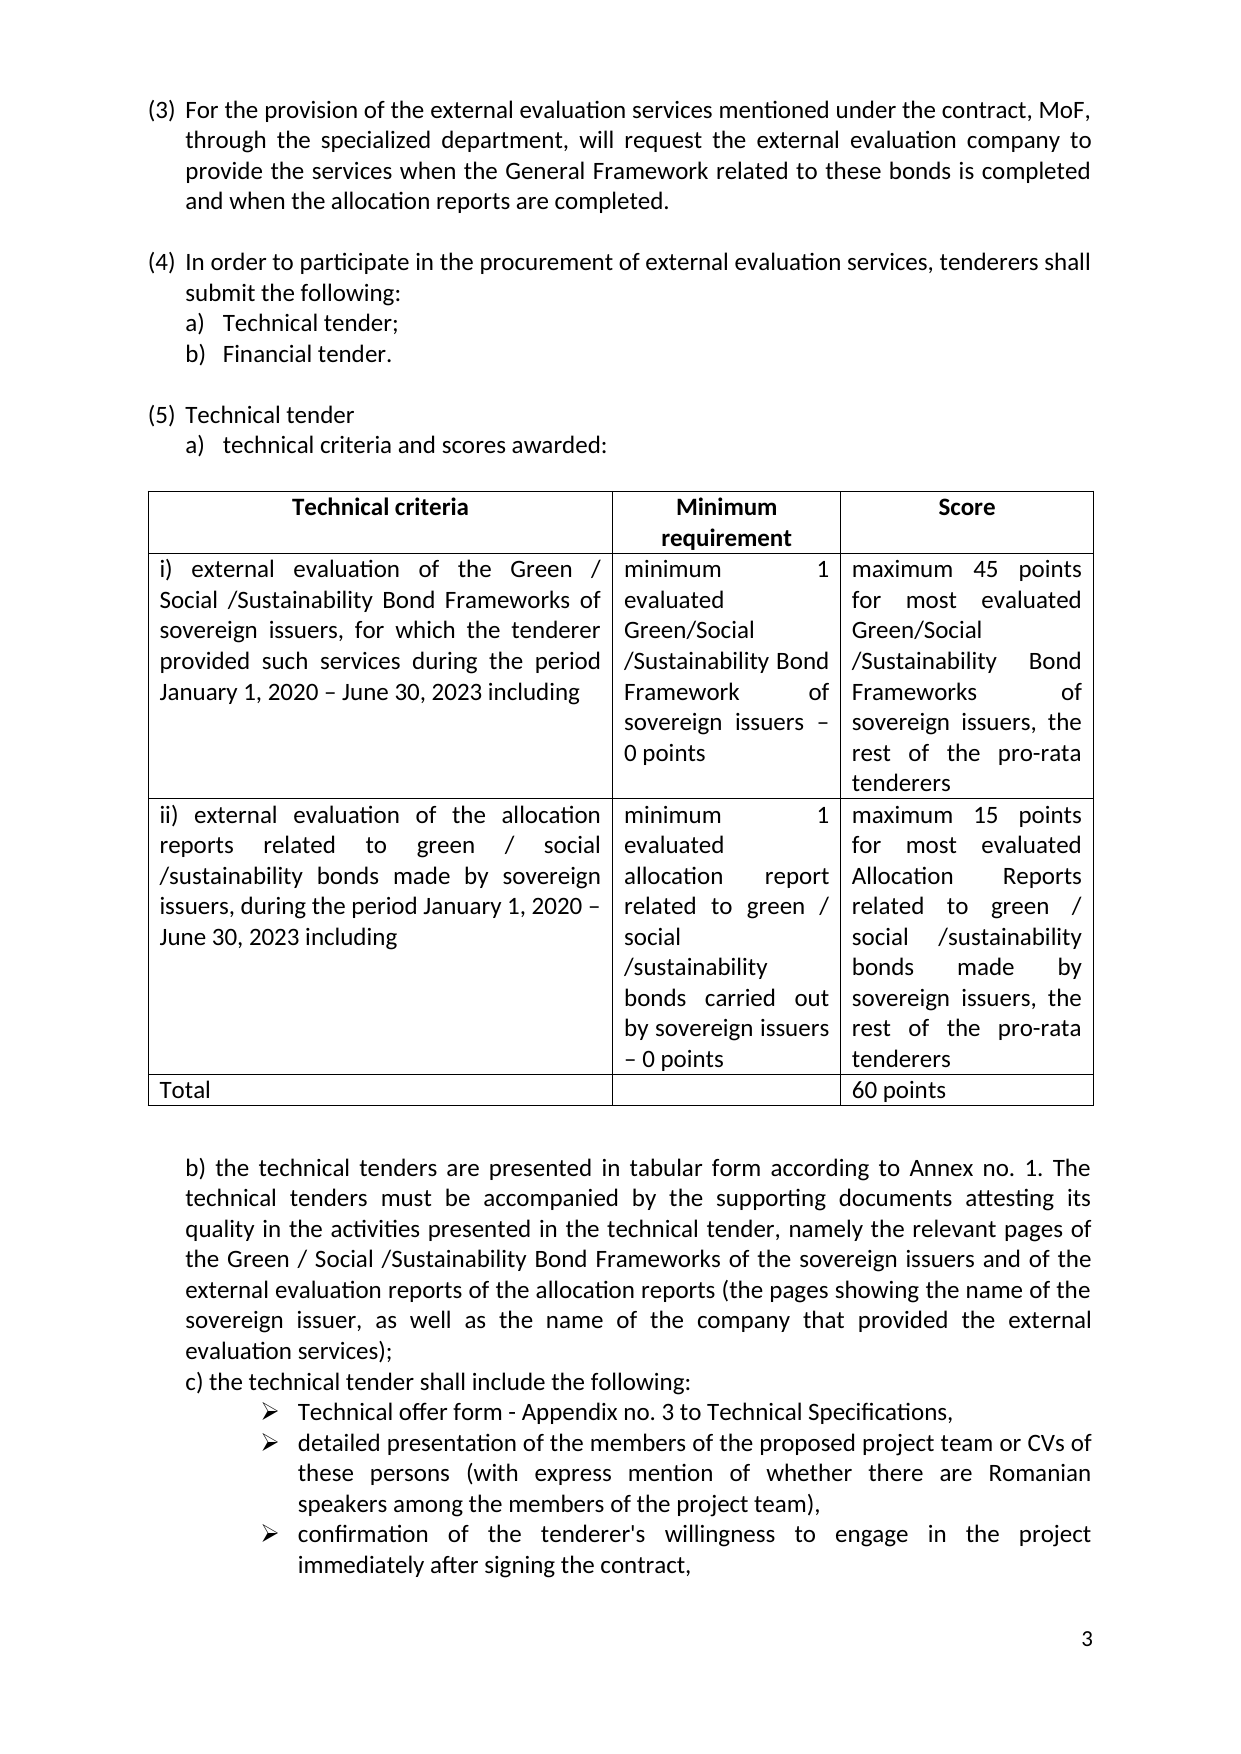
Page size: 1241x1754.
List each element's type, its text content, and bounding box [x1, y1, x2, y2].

list Financial tender. [185, 338, 1093, 368]
text c) the technical tender shall include the following: [185, 1366, 1093, 1396]
table_cell i) external evaluation of the Green / Social /Sustainability Bond Frameworks of sovereign issuers, for which the tenderer provided such services during the period January 1, 2020 – June 30, 2023 including [149, 554, 612, 798]
list detailed presentation of the members of the proposed project team or CVs of these persons (with express mention of whether there are Romanian speakers among the members of the project team), [260, 1427, 1093, 1518]
list technical criteria and scores awarded: [185, 429, 1093, 460]
table_cell 60 points [841, 1075, 1093, 1105]
table_cell [613, 1075, 840, 1105]
table_header Minimum requirement [613, 492, 840, 553]
table_cell minimum 1 evaluated Green/Social /Sustainability Bond Framework of sovereign issuers – 0 points [613, 554, 840, 798]
list For the provision of the external evaluation services mentioned under the contract, MoF, through the specialized department, will request the external evaluation company to provide the services when the General Framework related to these bonds is completed and when the allocation reports are completed. [148, 94, 1093, 216]
table_cell Total [149, 1075, 612, 1105]
table_cell ii) external evaluation of the allocation reports related to green / social /sustainability bonds made by sovereign issuers, during the period January 1, 2020 –June 30, 2023 including [149, 799, 612, 1073]
table_cell maximum 45 points for most evaluated Green/Social /Sustainability Bond Frameworks of sovereign issuers, the rest of the pro-rata tenderers [841, 554, 1093, 798]
table_header Technical criteria [149, 492, 612, 553]
list Technical tender [148, 399, 1093, 429]
list confirmation of the tenderer's willingness to engage in the project immediately after signing the contract, [260, 1518, 1093, 1579]
table_cell minimum 1 evaluated allocation report related to green / social /sustainability bonds carried out by sovereign issuers – 0 points [613, 799, 840, 1073]
list In order to participate in the procurement of external evaluation services, tenderers shall submit the following: [148, 246, 1093, 307]
list Technical offer form - Appendix no. 3 to Technical Specifications, [260, 1396, 1093, 1427]
table_cell maximum 15 points for most evaluated Allocation Reports related to green / social /sustainability bonds made by sovereign issuers, the rest of the pro-rata tenderers [841, 799, 1093, 1073]
text b) the technical tenders are presented in tabular form according to Annex no. 1. The technical tenders must be accompanied by the supporting documents attesting its quality in the activities presented in the technical tender, namely the relevant pages of the Green / Social /Sustainability Bond Frameworks of the sovereign issuers and of the external evaluation reports of the allocation reports (the pages showing the name of the sovereign issuer, as well as the name of the company that provided the external evaluation services); [185, 1152, 1093, 1366]
table_header Score [841, 492, 1093, 553]
list Technical tender; [185, 307, 1093, 338]
